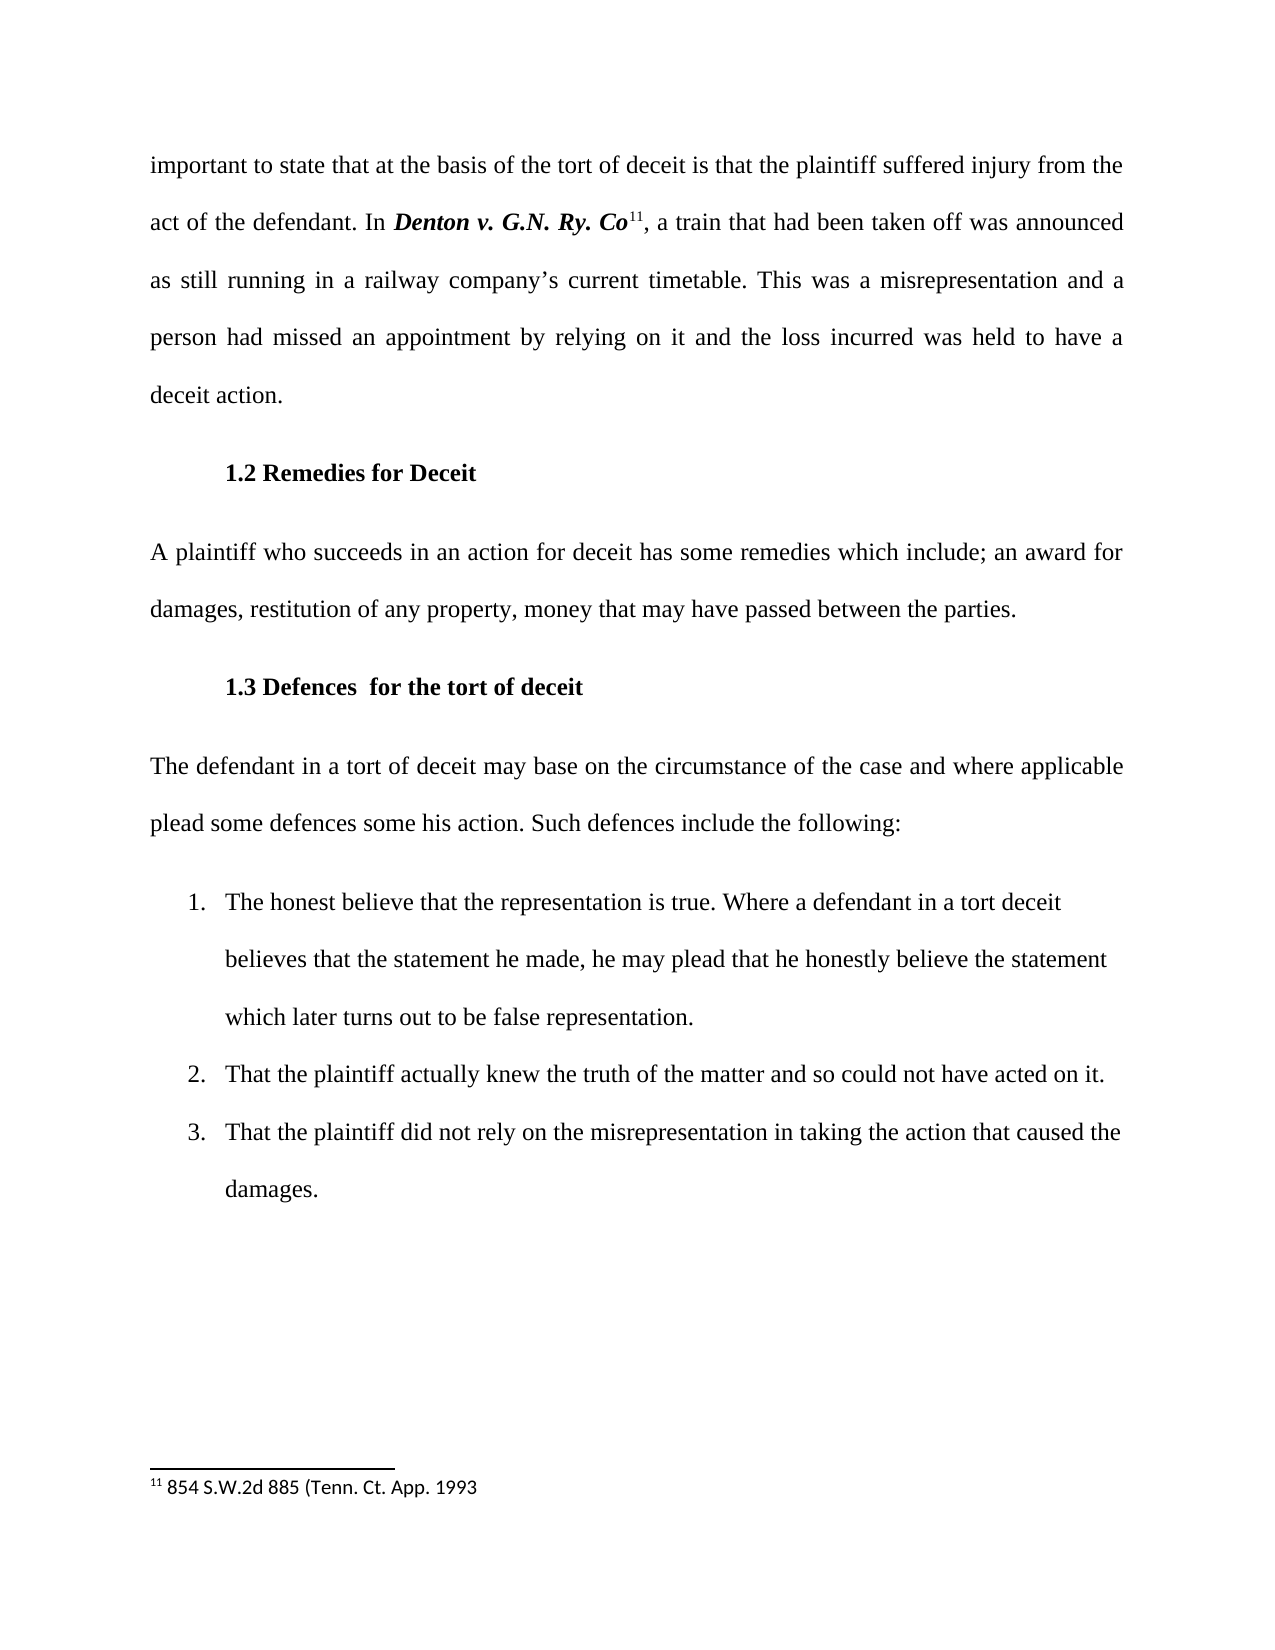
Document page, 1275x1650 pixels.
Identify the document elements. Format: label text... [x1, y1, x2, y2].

text The defendant in a tort of deceit may base on the circumstance of the case and where applicable plead some defences some his action. Such defences include the following: [150, 751, 1125, 837]
list Defences for the tort of deceit [225, 672, 1125, 701]
list That the plaintiff did not rely on the misrepresentation in taking the action that caused the damages. [187, 1117, 1125, 1259]
list That the plaintiff actually knew the truth of the matter and so could not have acted on it. [187, 1059, 1125, 1088]
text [150, 150, 1125, 409]
list The honest believe that the representation is true. Where a defendant in a tort deceit believes that the statement he made, he may plead that he honestly believe the statement which later turns out to be false representation. [187, 887, 1125, 1030]
list Remedies for Deceit [225, 458, 1125, 487]
text A plaintiff who succeeds in an action for deceit has some remedies which include; an award for damages, restitution of any property, money that may have passed between the parties. [150, 537, 1125, 623]
